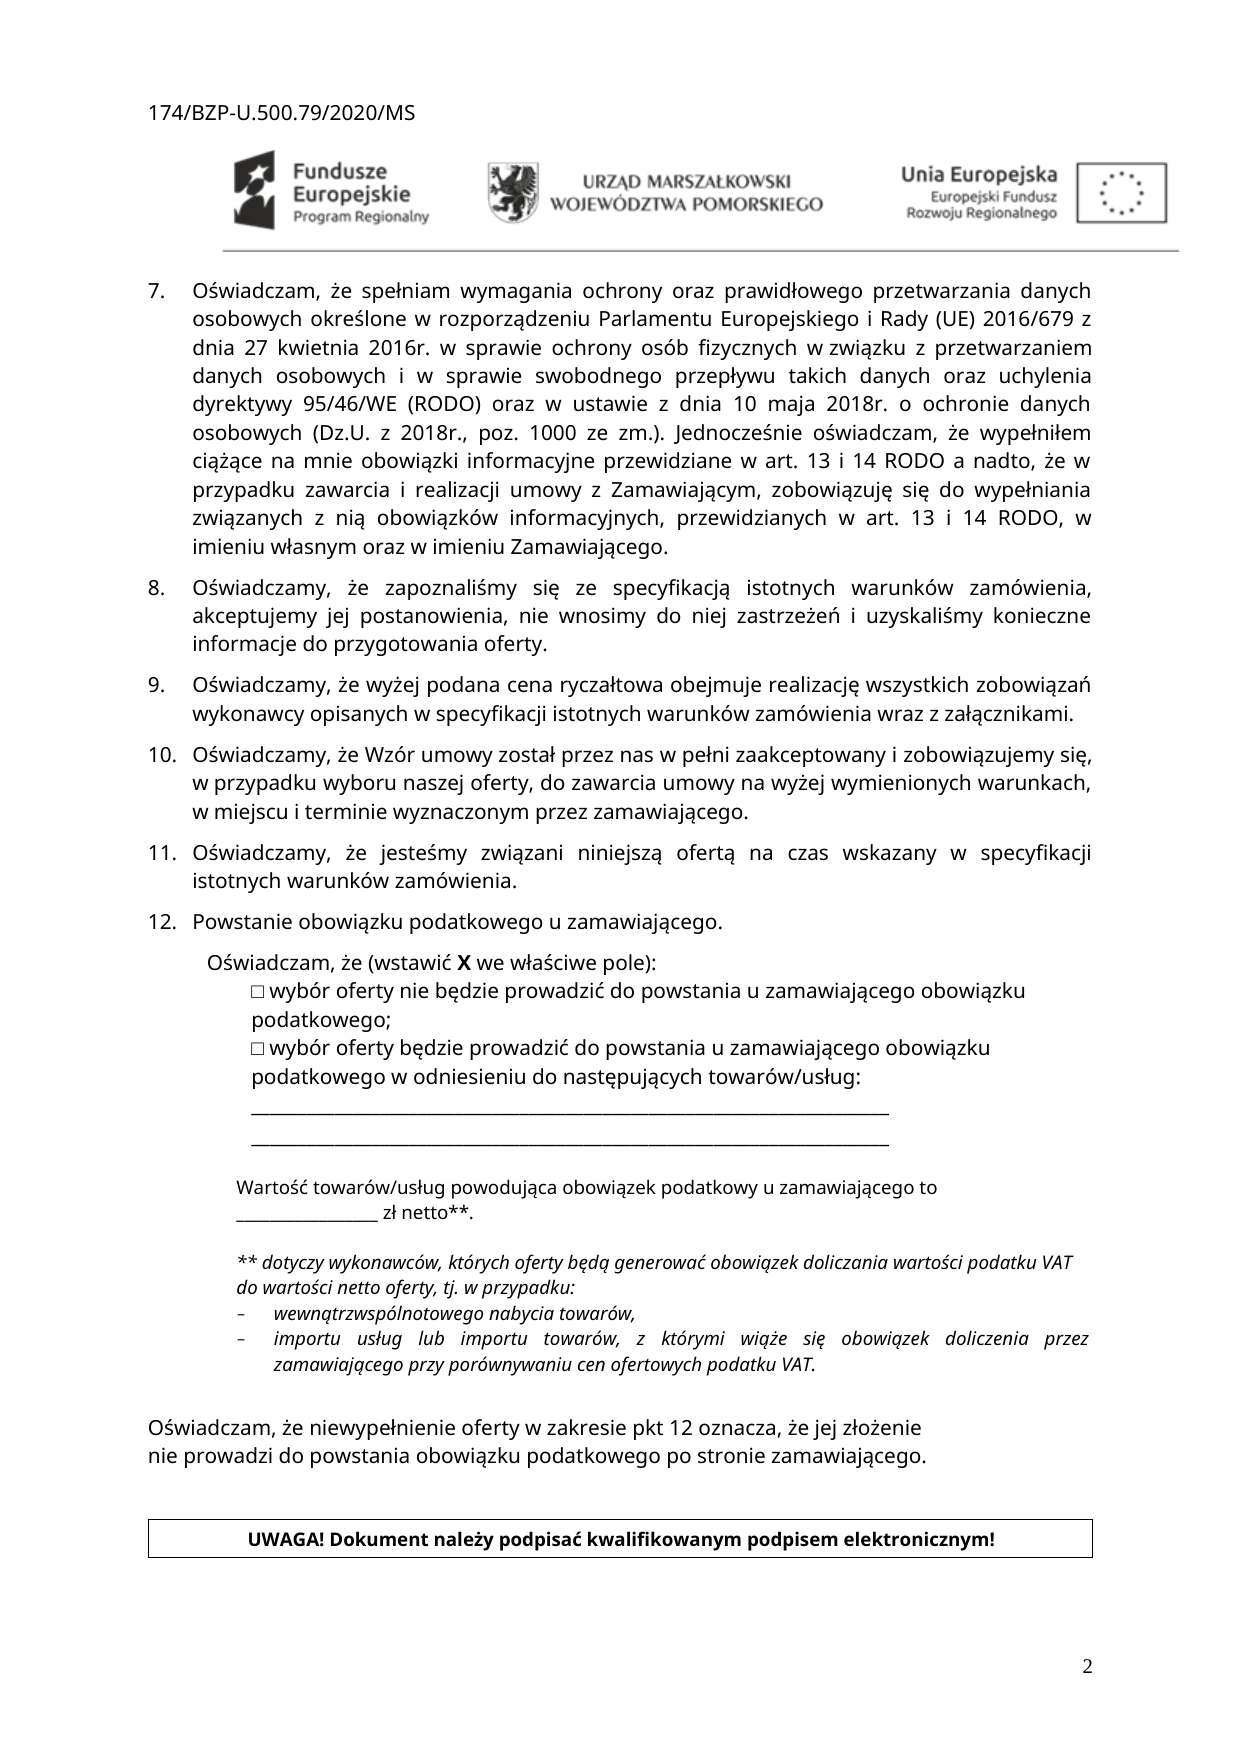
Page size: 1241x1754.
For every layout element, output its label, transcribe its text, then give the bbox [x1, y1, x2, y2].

text Wartość towarów/usług powodująca obowiązek podatkowy u zamawiającego to [236, 1174, 1093, 1199]
list wewnątrzwspólnotowego nabycia towarów, [236, 1300, 1093, 1326]
list Oświadczamy, że Wzór umowy został przez nas w pełni zaakceptowany i zobowiązujemy się, w przypadku wyboru naszej oferty, do zawarcia umowy na wyżej wymienionych warunkach, w miejscu i terminie wyznaczonym przez zamawiającego. [148, 740, 1093, 825]
text _________________ zł netto**. [236, 1199, 1093, 1249]
text ** dotyczy wykonawców, których oferty będą generować obowiązek doliczania wartości podatku VAT do wartości netto oferty, tj. w przypadku: [236, 1249, 1093, 1300]
list importu usług lub importu towarów, z którymi wiąże się obowiązek doliczenia przez zamawiającego przy porównywaniu cen ofertowych podatku VAT. [236, 1326, 1093, 1377]
table_header UWAGA! Dokument należy podpisać kwalifikowanym podpisem elektronicznym! [149, 1520, 1092, 1557]
list Oświadczamy, że zapoznaliśmy się ze specyfikacją istotnych warunków zamówienia, akceptujemy jej postanowienia, nie wnosimy do niej zastrzeżeń i uzyskaliśmy konieczne informacje do przygotowania oferty. [148, 573, 1093, 658]
text Oświadczam, że (wstawić X we właściwe pole): [207, 948, 1093, 976]
list Oświadczam, że spełniam wymagania ochrony oraz prawidłowego przetwarzania danych osobowych określone w rozporządzeniu Parlamentu Europejskiego i Rady (UE) 2016/679 z dnia 27 kwietnia 2016r. w sprawie ochrony osób fizycznych w związku z przetwarzaniem danych osobowych i w sprawie swobodnego przepływu takich danych oraz uchylenia dyrektywy 95/46/WE (RODO) oraz w ustawie z dnia 10 maja 2018r. o ochronie danych osobowych (Dz.U. z 2018r., poz. 1000 ze zm.). Jednocześnie oświadczam, że wypełniłem ciążące na mnie obowiązki informacyjne przewidziane w art. 13 i 14 RODO a nadto, że w przypadku zawarcia i realizacji umowy z Zamawiającym, zobowiązuję się do wypełniania związanych z nią obowiązków informacyjnych, przewidzianych w art. 13 i 14 RODO, w imieniu własnym oraz w imieniu Zamawiającego. [148, 276, 1093, 560]
picture [222, 150, 1180, 252]
list Oświadczamy, że jesteśmy związani niniejszą ofertą na czas wskazany w specyfikacji istotnych warunków zamówienia. [148, 838, 1093, 894]
text Oświadczam, że niewypełnienie oferty w zakresie pkt 12 oznacza, że jej złożenie nie prowadzi do powstania obowiązku podatkowego po stronie zamawiającego. [148, 1413, 1093, 1470]
list Powstanie obowiązku podatkowego u zamawiającego. [148, 907, 1093, 936]
text □ wybór oferty nie będzie prowadzić do powstania u zamawiającego obowiązku podatkowego; [251, 976, 1093, 1033]
text □ wybór oferty będzie prowadzić do powstania u zamawiającego obowiązku podatkowego w odniesieniu do następujących towarów/usług: _____________________________________________________________________ _____________________________________________________________________ [251, 1033, 1093, 1150]
list Oświadczamy, że wyżej podana cena ryczałtowa obejmuje realizację wszystkich zobowiązań wykonawcy opisanych w specyfikacji istotnych warunków zamówienia wraz z załącznikami. [148, 671, 1093, 727]
